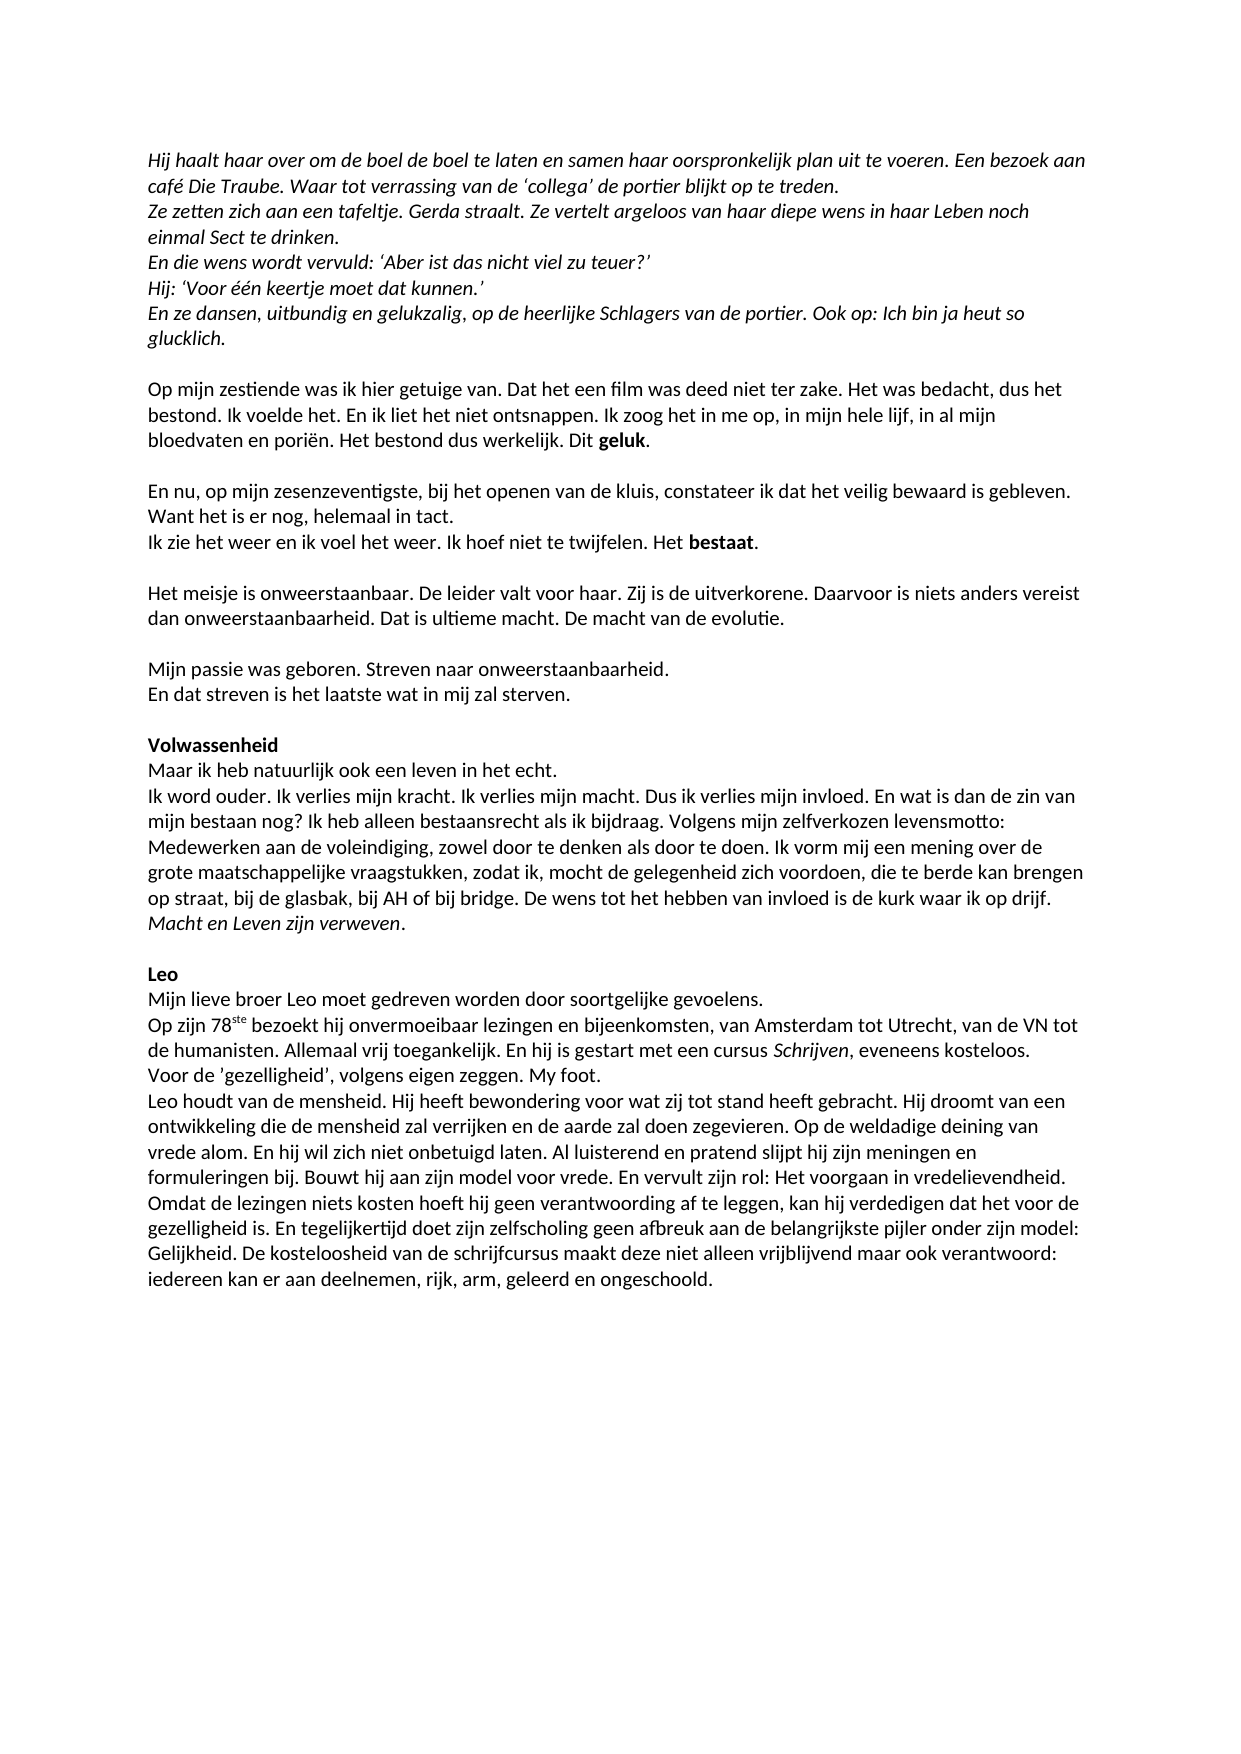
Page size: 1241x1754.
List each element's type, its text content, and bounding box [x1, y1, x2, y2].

text Op zijn 78ste bezoekt hij onvermoeibaar lezingen en bijeenkomsten, van Amsterdam tot Utrecht, van de VN tot de humanisten. Allemaal vrij toegankelijk. En hij is gestart met een cursus Schrijven, eveneens kosteloos. [148, 1012, 1093, 1063]
text Mijn lieve broer Leo moet gedreven worden door soortgelijke gevoelens. [148, 986, 1093, 1012]
text Leo houdt van de mensheid. Hij heeft bewondering voor wat zij tot stand heeft gebracht. Hij droomt van een ontwikkeling die de mensheid zal verrijken en de aarde zal doen zegevieren. Op de weldadige deining van vrede alom. En hij wil zich niet onbetuigd laten. Al luisterend en pratend slijpt hij zijn meningen en formuleringen bij. Bouwt hij aan zijn model voor vrede. En vervult zijn rol: Het voorgaan in vredelievendheid. [148, 1088, 1093, 1190]
text En ze dansen, uitbundig en gelukzalig, op de heerlijke Schlagers van de portier. Ook op: Ich bin ja heut so glucklich. [148, 300, 1093, 351]
text Volwassenheid [148, 732, 1093, 758]
text Ik word ouder. Ik verlies mijn kracht. Ik verlies mijn macht. Dus ik verlies mijn invloed. En wat is dan de zin van mijn bestaan nog? Ik heb alleen bestaansrecht als ik bijdraag. Volgens mijn zelfverkozen levensmotto: Medewerken aan de voleindiging, zowel door te denken als door te doen. Ik vorm mij een mening over de grote maatschappelijke vraagstukken, zodat ik, mocht de gelegenheid zich voordoen, die te berde kan brengen op straat, bij de glasbak, bij AH of bij bridge. De wens tot het hebben van invloed is de kurk waar ik op drijf. [148, 783, 1093, 910]
text En die wens wordt vervuld: ‘Aber ist das nicht viel zu teuer?’ [148, 249, 1093, 275]
text Omdat de lezingen niets kosten hoeft hij geen verantwoording af te leggen, kan hij verdedigen dat het voor de gezelligheid is. En tegelijkertijd doet zijn zelfscholing geen afbreuk aan de belangrijkste pijler onder zijn model: Gelijkheid. De kosteloosheid van de schrijfcursus maakt deze niet alleen vrijblijvend maar ook verantwoord: iedereen kan er aan deelnemen, rijk, arm, geleerd en ongeschoold. [148, 1190, 1093, 1291]
text Voor de ’gezelligheid’, volgens eigen zeggen. My foot. [148, 1063, 1093, 1088]
text Ik zie het weer en ik voel het weer. Ik hoef niet te twijfelen. Het bestaat. [148, 529, 1093, 554]
text Hij haalt haar over om de boel de boel te laten en samen haar oorspronkelijk plan uit te voeren. Een bezoek aan café Die Traube. Waar tot verrassing van de ‘collega’ de portier blijkt op te treden. [148, 148, 1093, 198]
text Op mijn zestiende was ik hier getuige van. Dat het een film was deed niet ter zake. Het was bedacht, dus het bestond. Ik voelde het. En ik liet het niet ontsnappen. Ik zoog het in me op, in mijn hele lijf, in al mijn bloedvaten en poriën. Het bestond dus werkelijk. Dit geluk. [148, 376, 1093, 453]
text En dat streven is het laatste wat in mij zal sterven. [148, 681, 1093, 707]
text Ze zetten zich aan een tafeltje. Gerda straalt. Ze vertelt argeloos van haar diepe wens in haar Leben noch einmal Sect te drinken. [148, 198, 1093, 249]
text En nu, op mijn zesenzeventigste, bij het openen van de kluis, constateer ik dat het veilig bewaard is gebleven. Want het is er nog, helemaal in tact. [148, 478, 1093, 529]
text Mijn passie was geboren. Streven naar onweerstaanbaarheid. [148, 656, 1093, 681]
text Leo [148, 961, 1093, 986]
text Hij: ‘Voor één keertje moet dat kunnen.’ [148, 275, 1093, 300]
text Het meisje is onweerstaanbaar. De leider valt voor haar. Zij is de uitverkorene. Daarvoor is niets anders vereist dan onweerstaanbaarheid. Dat is ultieme macht. De macht van de evolutie. [148, 580, 1093, 631]
text Macht en Leven zijn verweven. [148, 910, 1093, 936]
text Maar ik heb natuurlijk ook een leven in het echt. [148, 758, 1093, 783]
